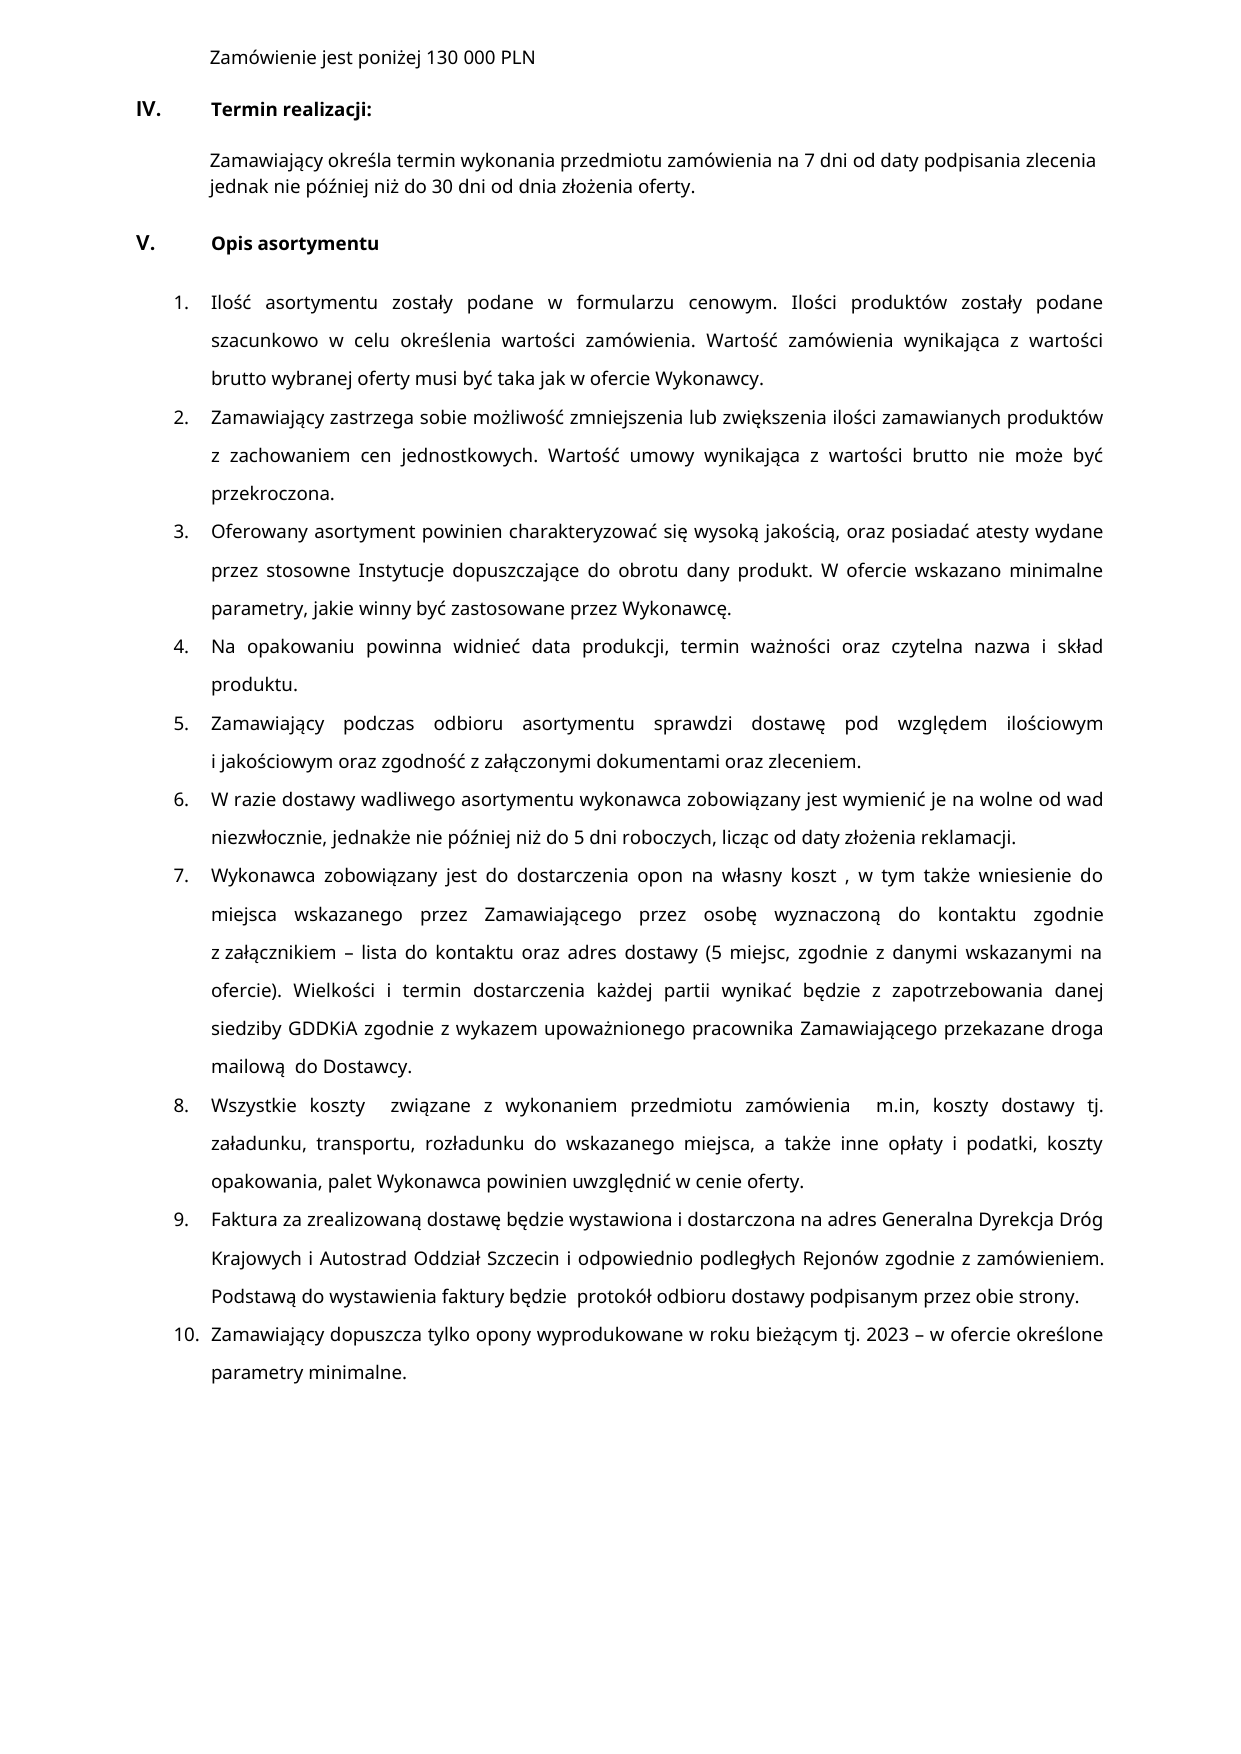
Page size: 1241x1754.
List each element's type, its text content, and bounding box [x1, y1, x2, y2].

list Na opakowaniu powinna widnieć data produkcji, termin ważności oraz czytelna nazwa i skład produktu. [173, 633, 1104, 697]
list Ilość asortymentu zostały podane w formularzu cenowym. Ilości produktów zostały podane szacunkowo w celu określenia wartości zamówienia. Wartość zamówienia wynikająca z wartości brutto wybranej oferty musi być taka jak w ofercie Wykonawcy. [173, 289, 1104, 391]
list Zamawiający zastrzega sobie możliwość zmniejszenia lub zwiększenia ilości zamawianych produktów z zachowaniem cen jednostkowych. Wartość umowy wynikająca z wartości brutto nie może być przekroczona. [173, 404, 1104, 506]
text Zamawiający określa termin wykonania przedmiotu zamówienia na 7 dni od daty podpisania zlecenia jednak nie później niż do 30 dni od dnia złożenia oferty. [209, 147, 1104, 198]
list Zamawiający podczas odbioru asortymentu sprawdzi dostawę pod względem ilościowym i jakościowym oraz zgodność z załączonymi dokumentami oraz zleceniem. [173, 710, 1104, 773]
list Opis asortymentu [136, 228, 1104, 256]
list W razie dostawy wadliwego asortymentu wykonawca zobowiązany jest wymienić je na wolne od wad niezwłocznie, jednakże nie później niż do 5 dni roboczych, licząc od daty złożenia reklamacji. [173, 786, 1104, 850]
text Zamówienie jest poniżej 130 000 PLN [136, 44, 1104, 70]
list Wszystkie koszty związane z wykonaniem przedmiotu zamówienia m.in, koszty dostawy tj. załadunku, transportu, rozładunku do wskazanego miejsca, a także inne opłaty i podatki, koszty opakowania, palet Wykonawca powinien uwzględnić w cenie oferty. [173, 1092, 1104, 1194]
list Zamawiający dopuszcza tylko opony wyprodukowane w roku bieżącym tj. 2023 – w ofercie określone parametry minimalne. [173, 1321, 1104, 1385]
list Oferowany asortyment powinien charakteryzować się wysoką jakością, oraz posiadać atesty wydane przez stosowne Instytucje dopuszczające do obrotu dany produkt. W ofercie wskazano minimalne parametry, jakie winny być zastosowane przez Wykonawcę. [173, 519, 1104, 621]
list Wykonawca zobowiązany jest do dostarczenia opon na własny koszt , w tym także wniesienie do miejsca wskazanego przez Zamawiającego przez osobę wyznaczoną do kontaktu zgodnie z załącznikiem – lista do kontaktu oraz adres dostawy (5 miejsc, zgodnie z danymi wskazanymi na ofercie). Wielkości i termin dostarczenia każdej partii wynikać będzie z zapotrzebowania danej siedziby GDDKiA zgodnie z wykazem upoważnionego pracownika Zamawiającego przekazane droga mailową do Dostawcy. [173, 863, 1104, 1079]
list Faktura za zrealizowaną dostawę będzie wystawiona i dostarczona na adres Generalna Dyrekcja Dróg Krajowych i Autostrad Oddział Szczecin i odpowiednio podległych Rejonów zgodnie z zamówieniem. Podstawą do wystawienia faktury będzie protokół odbioru dostawy podpisanym przez obie strony. [173, 1207, 1104, 1309]
list Termin realizacji: [136, 94, 1104, 122]
